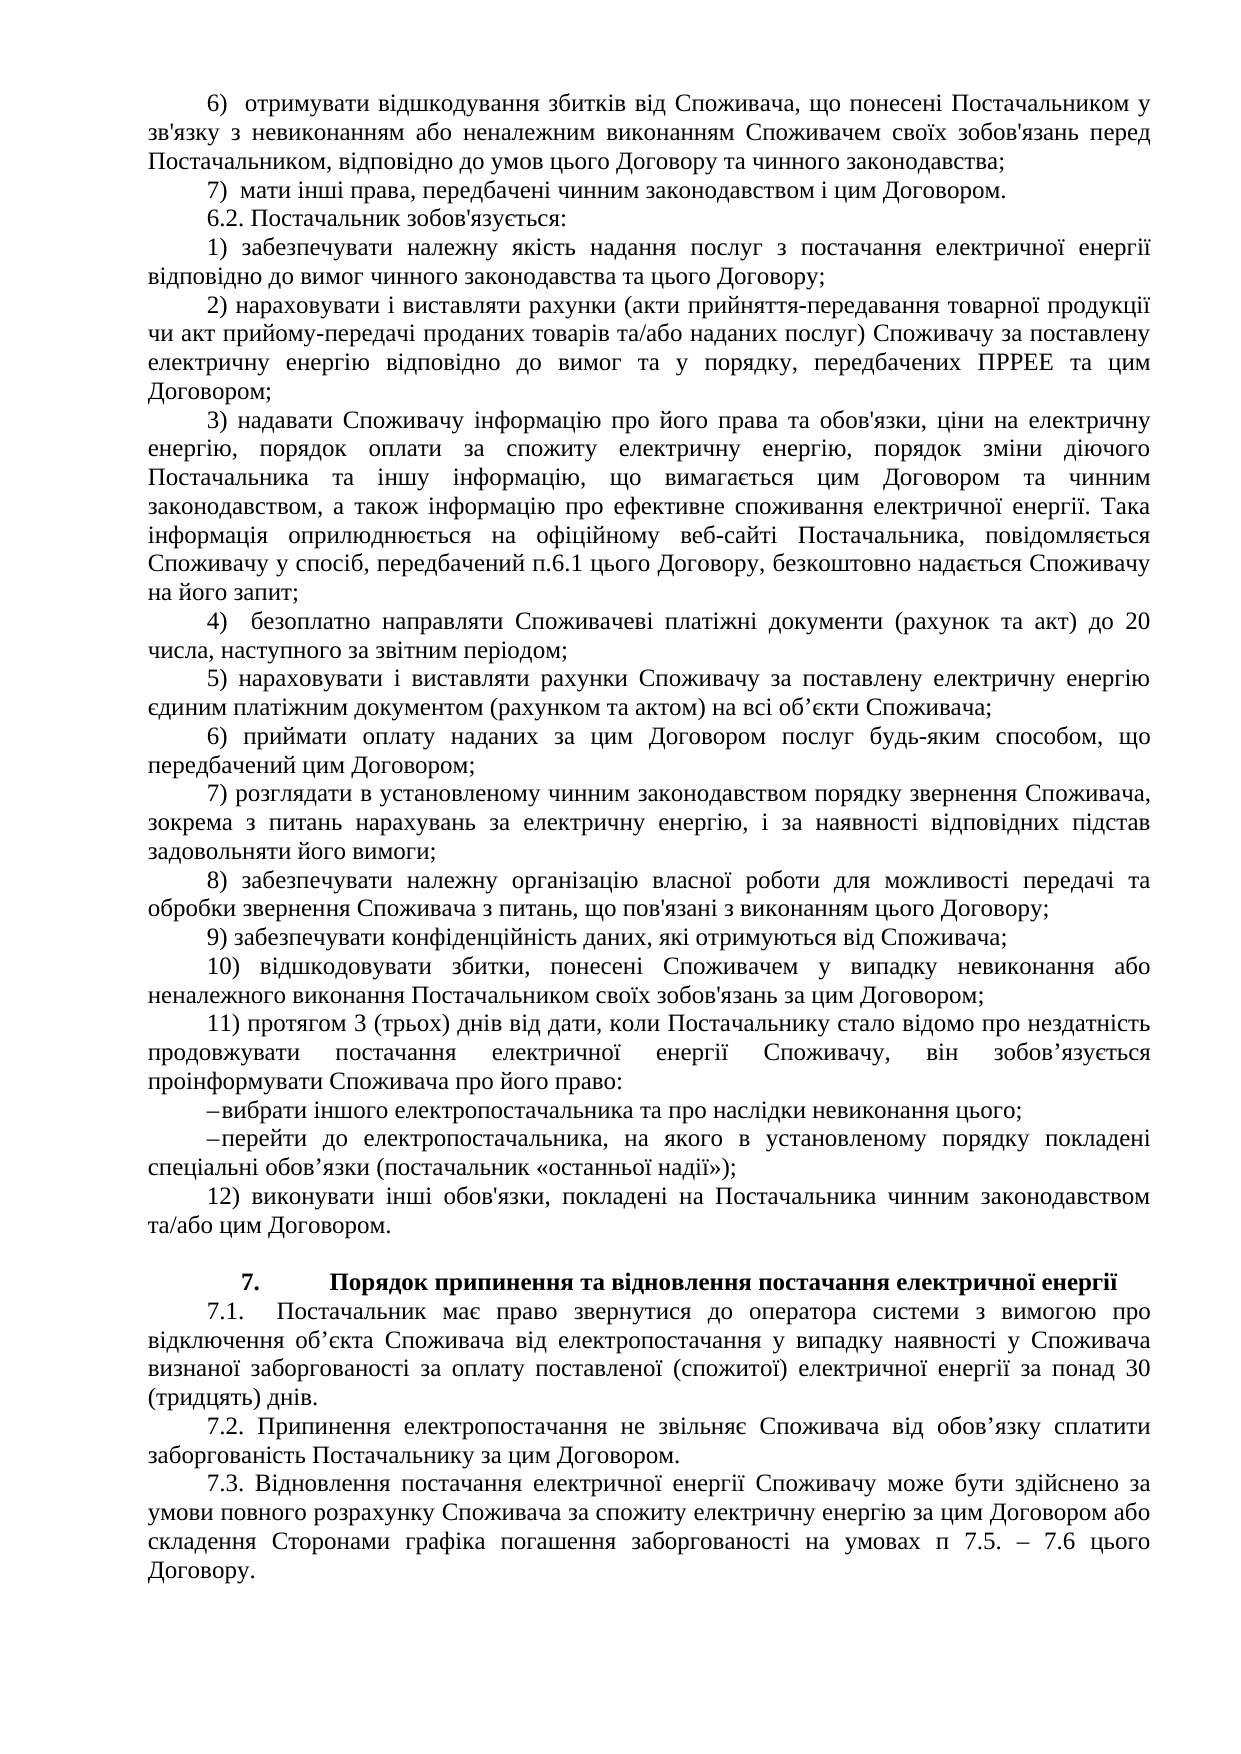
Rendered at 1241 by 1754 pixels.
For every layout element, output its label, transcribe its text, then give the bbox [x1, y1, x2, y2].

text 10) відшкодовувати збитки, понесені Споживачем у випадку невиконання або неналежного виконання Постачальником своїх зобов'язань за цим Договором; [148, 951, 1152, 1008]
text – перейти до електропостачальника, на якого в установленому порядку покладені спеціальні обов’язки (постачальник «останньої надії»); [148, 1123, 1152, 1181]
text 5) нараховувати і виставляти рахунки Споживачу за поставлену електричну енергію єдиним платіжним документом (рахунком та актом) на всі об’єкти Споживача; [148, 663, 1152, 721]
text 2) нараховувати і виставляти рахунки (акти прийняття-передавання товарної продукції чи акт прийому-передачі проданих товарів та/або наданих послуг) Споживачу за поставлену електричну енергію відповідно до вимог та у порядку, передбачених ПРРЕЕ та цим Договором; [148, 290, 1152, 405]
text 3) надавати Споживачу інформацію про його права та обов'язки, ціни на електричну енергію, порядок оплати за спожиту електричну енергію, порядок зміни діючого Постачальника та іншу інформацію, що вимагається цим Договором та чинним законодавством, а також інформацію про ефективне споживання електричної енергії. Така інформація оприлюднюється на офіційному веб-сайті Постачальника, повідомляється Споживачу у спосіб, передбачений п.6.1 цього Договору, безкоштовно надається Споживачу на його запит; [148, 405, 1152, 606]
text 7.3. Відновлення постачання електричної енергії Споживачу може бути здійснено за умови повного розрахунку Споживача за спожиту електричну енергію за цим Договором або складення Сторонами графіка погашення заборгованості на умовах п 7.5. – 7.6 цього Договору. [148, 1468, 1152, 1583]
text 4) безоплатно направляти Споживачеві платіжні документи (рахунок та акт) до 20 числа, наступного за звітним періодом; [148, 606, 1152, 663]
text 6) приймати оплату наданих за цим Договором послуг будь-яким способом, що передбачений цим Договором; [148, 721, 1152, 778]
text 8) забезпечувати належну організацію власної роботи для можливості передачі та обробки звернення Споживача з питань, що пов'язані з виконанням цього Договору; [148, 865, 1152, 922]
text 7.2. Припинення електропостачання не звільняє Споживача від обов’язку сплатити заборгованість Постачальнику за цим Договором. [148, 1411, 1152, 1468]
text 11) протягом 3 (трьох) днів від дати, коли Постачальнику стало відомо про нездатність продовжувати постачання електричної енергії Споживачу, він зобов’язується проінформувати Споживача про його право: [148, 1008, 1152, 1095]
text 12) виконувати інші обов'язки, покладені на Постачальника чинним законодавством та/або цим Договором. [148, 1181, 1152, 1238]
text – вибрати іншого електропостачальника та про наслідки невиконання цього; [148, 1095, 1152, 1123]
text 7.1. Постачальник має право звернутися до оператора системи з вимогою про відключення об’єкта Споживача від електропостачання у випадку наявності у Споживача визнаної заборгованості за оплату поставленої (спожитої) електричної енергії за понад 30 (тридцять) днів. [148, 1296, 1152, 1411]
text 9) забезпечувати конфіденційність даних, які отримуються від Споживача; [148, 922, 1152, 951]
text 1) забезпечувати належну якість надання послуг з постачання електричної енергії відповідно до вимог чинного законодавства та цього Договору; [148, 232, 1152, 290]
text 6) отримувати відшкодування збитків від Споживача, що понесені Постачальником у зв'язку з невиконанням або неналежним виконанням Споживачем своїх зобов'язань перед Постачальником, відповідно до умов цього Договору та чинного законодавства; [148, 88, 1152, 175]
text 7) мати інші права, передбачені чинним законодавством і цим Договором. [148, 175, 1152, 203]
text 7. Порядок припинення та відновлення постачання електричної енергії [148, 1267, 1152, 1296]
text 7) розглядати в установленому чинним законодавством порядку звернення Споживача, зокрема з питань нарахувань за електричну енергію, і за наявності відповідних підстав задовольняти його вимоги; [148, 778, 1152, 865]
text 6.2. Постачальник зобов'язується: [148, 203, 1152, 232]
